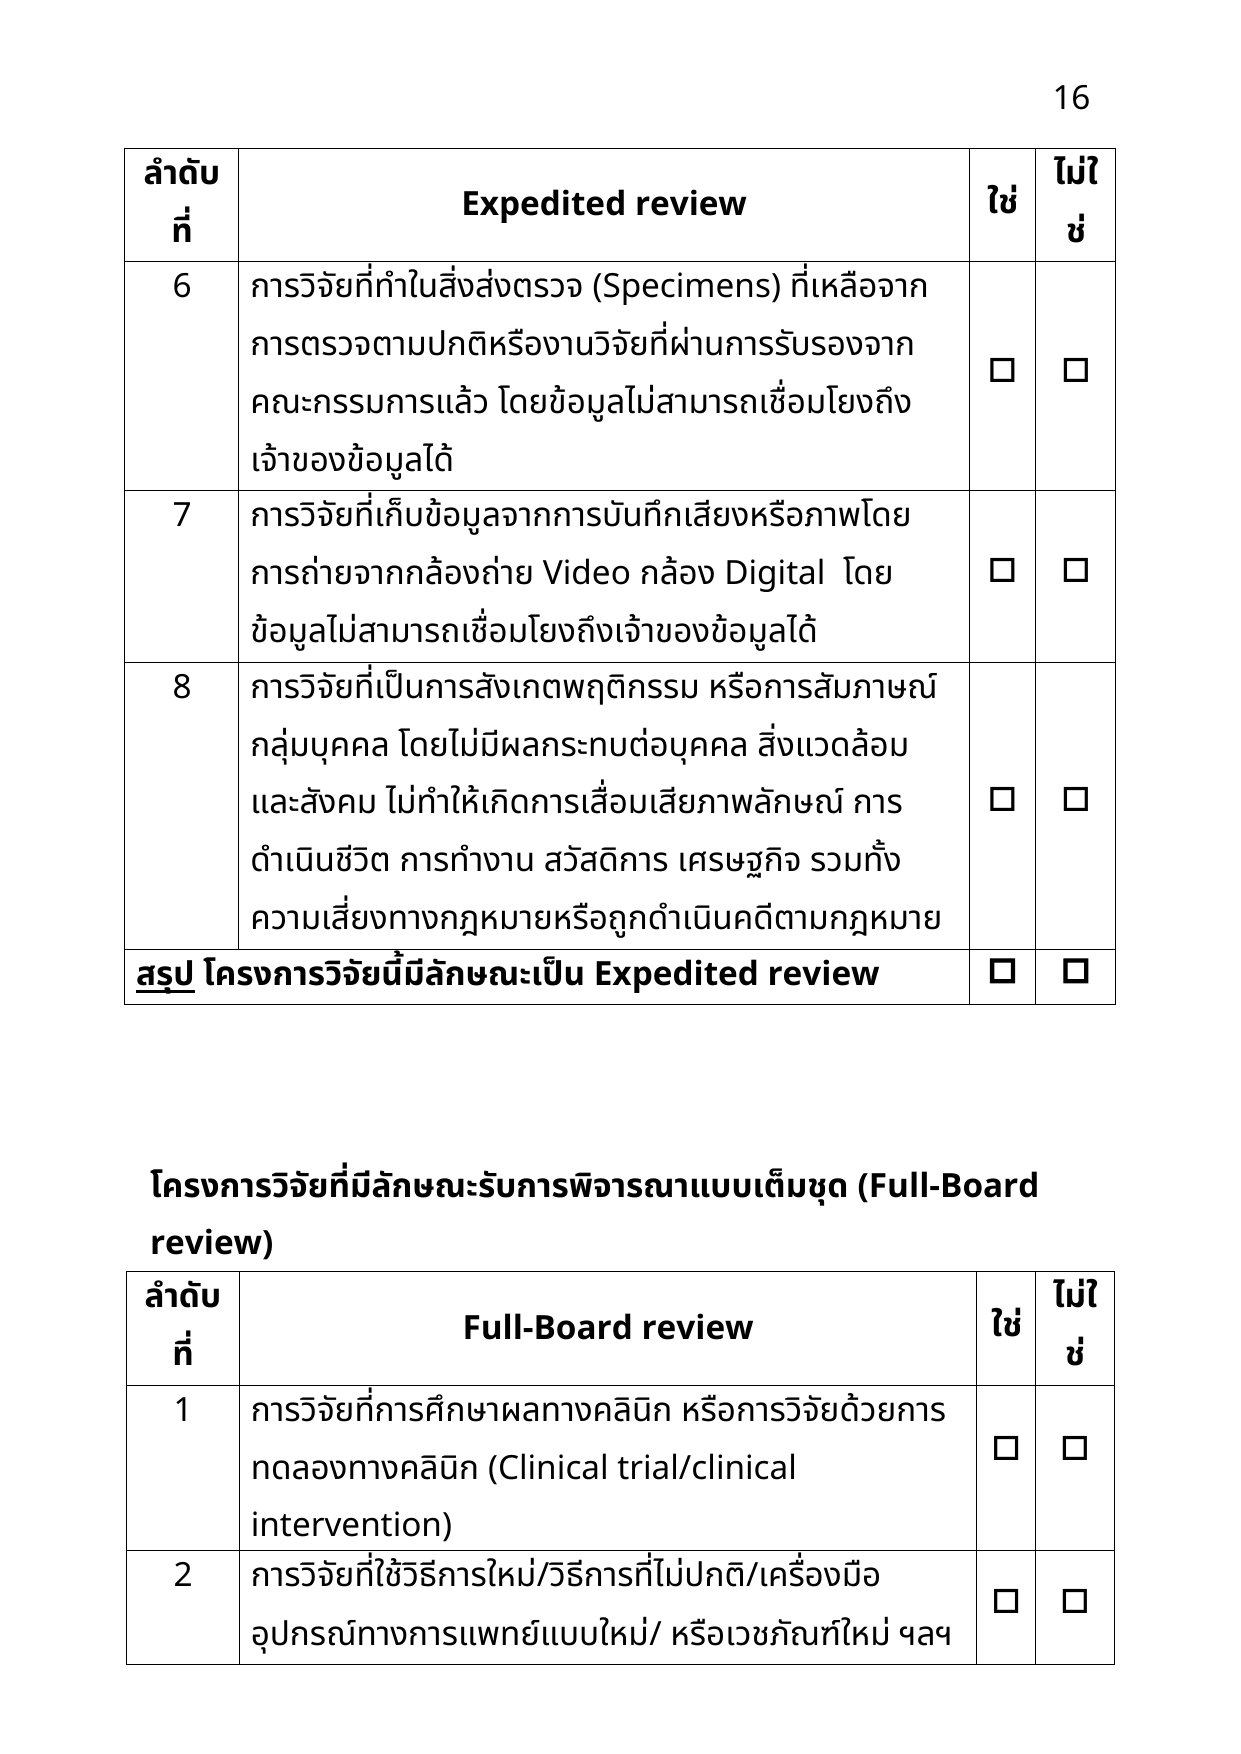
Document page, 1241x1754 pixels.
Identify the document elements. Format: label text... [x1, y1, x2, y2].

table_header Full-Board review [240, 1272, 976, 1384]
table_cell การวิจัยที่การศึกษาผลทางคลินิก หรือการวิจัยด้วยการทดลองทางคลินิก (Clinical trial/clinical intervention) [240, 1386, 976, 1550]
table_cell 2 [127, 1551, 239, 1664]
table_cell [1036, 663, 1115, 948]
table_header ไม่ใช่ [1036, 1272, 1114, 1384]
table_cell [1036, 491, 1115, 662]
table_header Expedited review [239, 149, 969, 261]
text โครงการวิจัยที่มีลักษณะรับการพิจารณาแบบเต็มชุด (Full-Board review) [150, 1162, 1090, 1264]
table_cell การวิจัยที่เป็นการสังเกตพฤติกรรม หรือการสัมภาษณ์กลุ่มบุคคล โดยไม่มีผลกระทบต่อบุคคล สิ่งแวดล้อม และสังคม ไม่ทำให้เกิดการเสื่อมเสียภาพลักษณ์ การดำเนินชีวิต การทำงาน สวัสดิการ เศรษฐกิจ รวมทั้งความเสี่ยงทางกฎหมายหรือถูกดำเนินคดีตามกฎหมาย [239, 663, 969, 948]
table_cell การวิจัยที่ใช้วิธีการใหม่/วิธีการที่ไม่ปกติ/เครื่องมืออุปกรณ์ทางการแพทย์แบบใหม่/ หรือเวชภัณฑ์ใหม่ ฯลฯ [240, 1551, 976, 1664]
table_cell [970, 491, 1035, 662]
table_cell [977, 1551, 1035, 1664]
table_cell สรุป โครงการวิจัยนี้มีลักษณะเป็น Expedited review [125, 950, 969, 1004]
table_cell 1 [127, 1386, 239, 1550]
table_cell การวิจัยที่เก็บข้อมูลจากการบันทึกเสียงหรือภาพโดยการถ่ายจากกล้องถ่าย Video กล้อง Digital โดยข้อมูลไม่สามารถเชื่อมโยงถึงเจ้าของข้อมูลได้ [239, 491, 969, 662]
table_cell [1036, 1551, 1114, 1664]
table_cell [1036, 1386, 1114, 1550]
table_cell [1036, 950, 1115, 1004]
table_cell 6 [125, 262, 238, 490]
table_header ลำดับที่ [125, 149, 238, 261]
table_header ไม่ใช่ [1036, 149, 1115, 261]
table_cell [977, 1386, 1035, 1550]
table_header ใช่ [970, 149, 1035, 261]
table_cell [970, 950, 1035, 1004]
table_cell 7 [125, 491, 238, 662]
table_header ใช่ [977, 1272, 1035, 1384]
table_cell 8 [125, 663, 238, 948]
table_cell [970, 663, 1035, 948]
table_cell [1036, 262, 1115, 490]
table_cell การวิจัยที่ทำในสิ่งส่งตรวจ (Specimens) ที่เหลือจากการตรวจตามปกติหรืองานวิจัยที่ผ่านการรับรองจากคณะกรรมการแล้ว โดยข้อมูลไม่สามารถเชื่อมโยงถึงเจ้าของข้อมูลได้ [239, 262, 969, 490]
table_cell [970, 262, 1035, 490]
table_header ลำดับที่ [127, 1272, 239, 1384]
